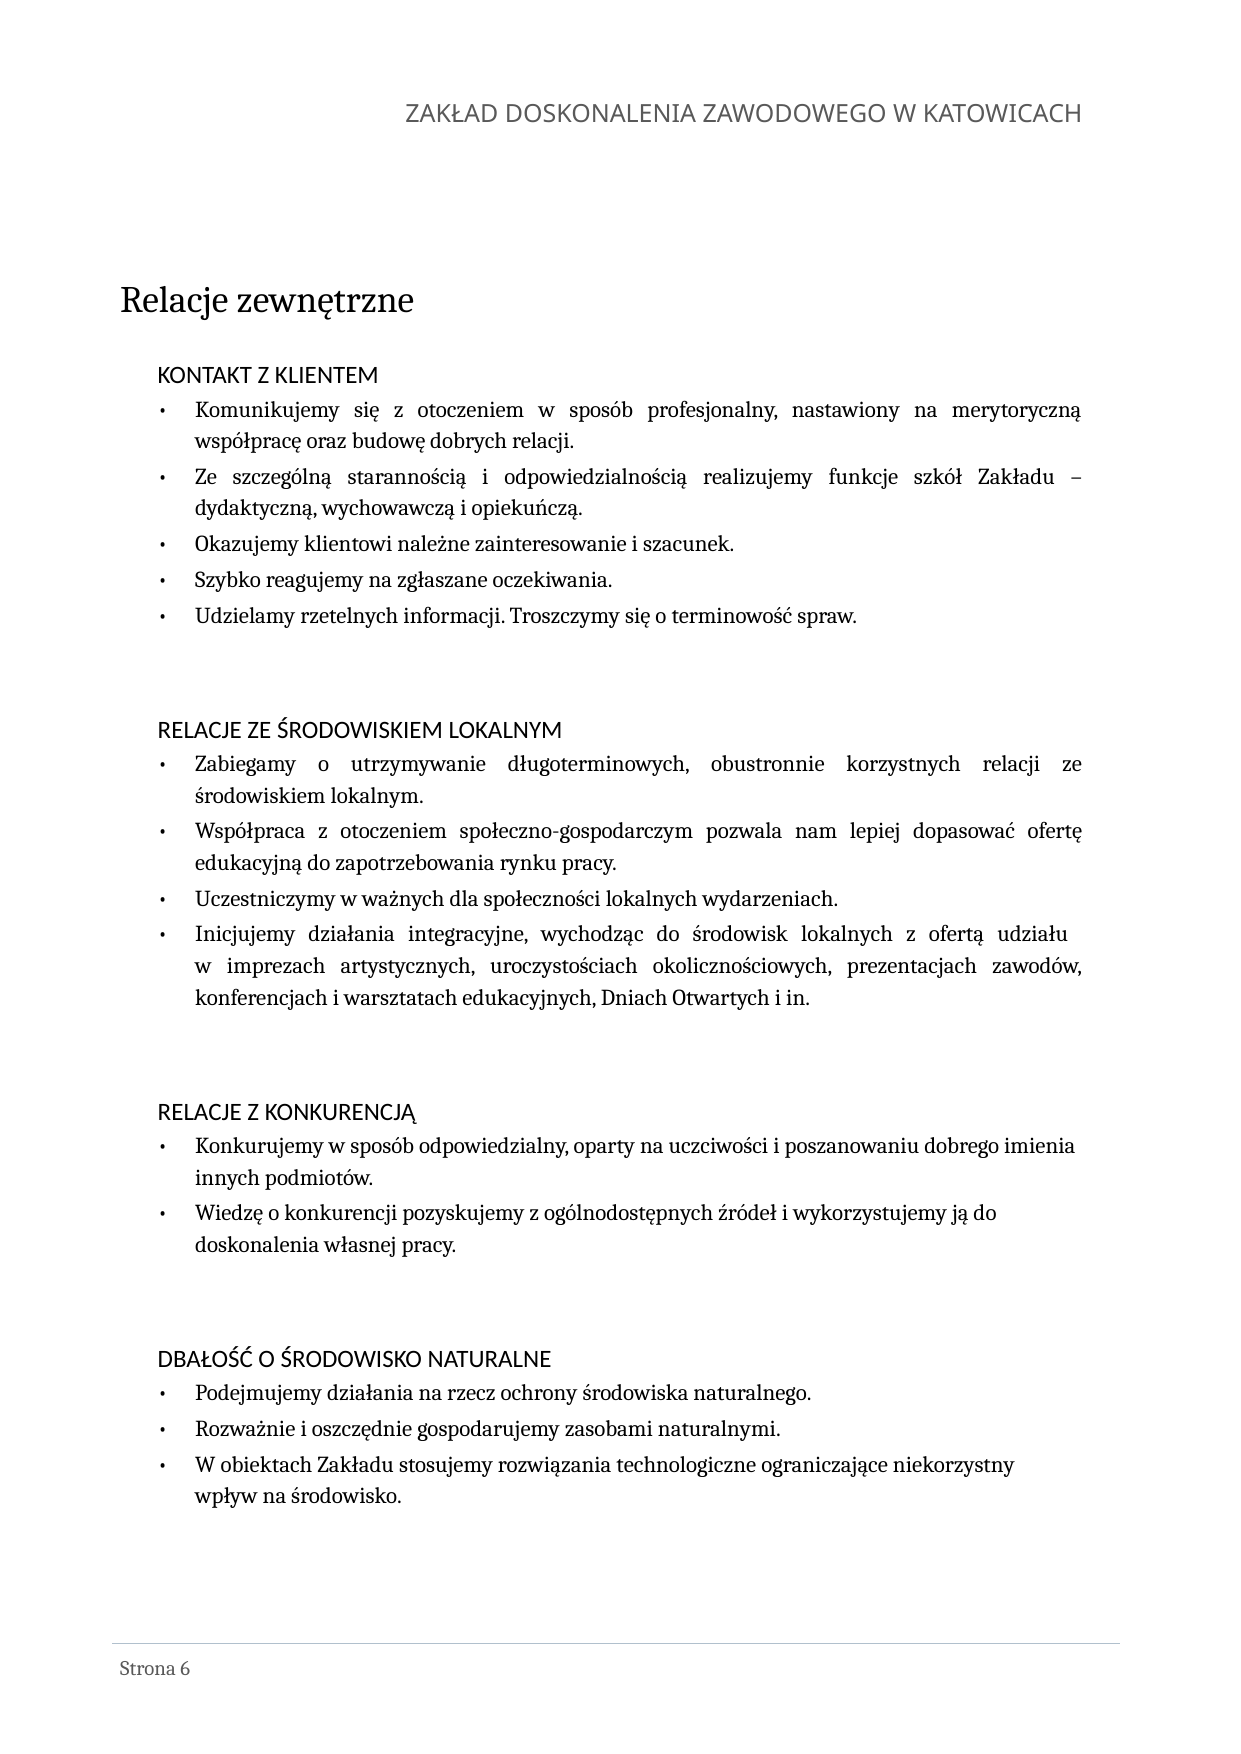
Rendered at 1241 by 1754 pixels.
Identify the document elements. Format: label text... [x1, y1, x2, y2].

list Konkurujemy w sposób odpowiedzialny, oparty na uczciwości i poszanowaniu dobrego imienia innych podmiotów. [157, 1133, 1083, 1191]
list Podejmujemy działania na rzecz ochrony środowiska naturalnego. [157, 1380, 1083, 1406]
list W obiektach Zakładu stosujemy rozwiązania technologiczne ograniczające niekorzystny wpływ na środowisko. [157, 1451, 1083, 1509]
list Szybko reagujemy na zgłaszane oczekiwania. [157, 567, 1083, 593]
list Okazujemy klientowi należne zainteresowanie i szacunek. [157, 531, 1083, 557]
text dbałość o środowisko naturalne [157, 1343, 1083, 1374]
list Rozważnie i oszczędnie gospodarujemy zasobami naturalnymi. [157, 1416, 1083, 1442]
list Uczestniczymy w ważnych dla społeczności lokalnych wydarzeniach. [157, 885, 1083, 912]
list Komunikujemy się z otoczeniem w sposób profesjonalny, nastawiony na merytoryczną współpracę oraz budowę dobrych relacji. [157, 396, 1083, 454]
list Udzielamy rzetelnych informacji. Troszczymy się o terminowość spraw. [157, 602, 1083, 629]
list Zabiegamy o utrzymywanie długoterminowych, obustronnie korzystnych relacji ze środowiskiem lokalnym. [157, 751, 1083, 809]
list Inicjujemy działania integracyjne, wychodząc do środowisk lokalnych z ofertą udziału w imprezach artystycznych, uroczystościach okolicznościowych, prezentacjach zawodów, konferencjach i warsztatach edukacyjnych, Dniach Otwartych i in. [157, 921, 1083, 1011]
list Ze szczególną starannością i odpowiedzialnością realizujemy funkcje szkół Zakładu – dydaktyczną, wychowawczą i opiekuńczą. [157, 464, 1083, 522]
text relacje ze środowiskiem lokalnym [157, 714, 1083, 744]
list Współpraca z otoczeniem społeczno-gospodarczym pozwala nam lepiej dopasować ofertę edukacyjną do zapotrzebowania rynku pracy. [157, 818, 1083, 876]
list Wiedzę o konkurencji pozyskujemy z ogólnodostępnych źródeł i wykorzystujemy ją do doskonalenia własnej pracy. [157, 1200, 1083, 1258]
text kontakt z klientem [157, 359, 1083, 390]
subtitle Relacje zewnętrzne [120, 279, 1120, 322]
text relacje z konkurencją [157, 1096, 1083, 1126]
